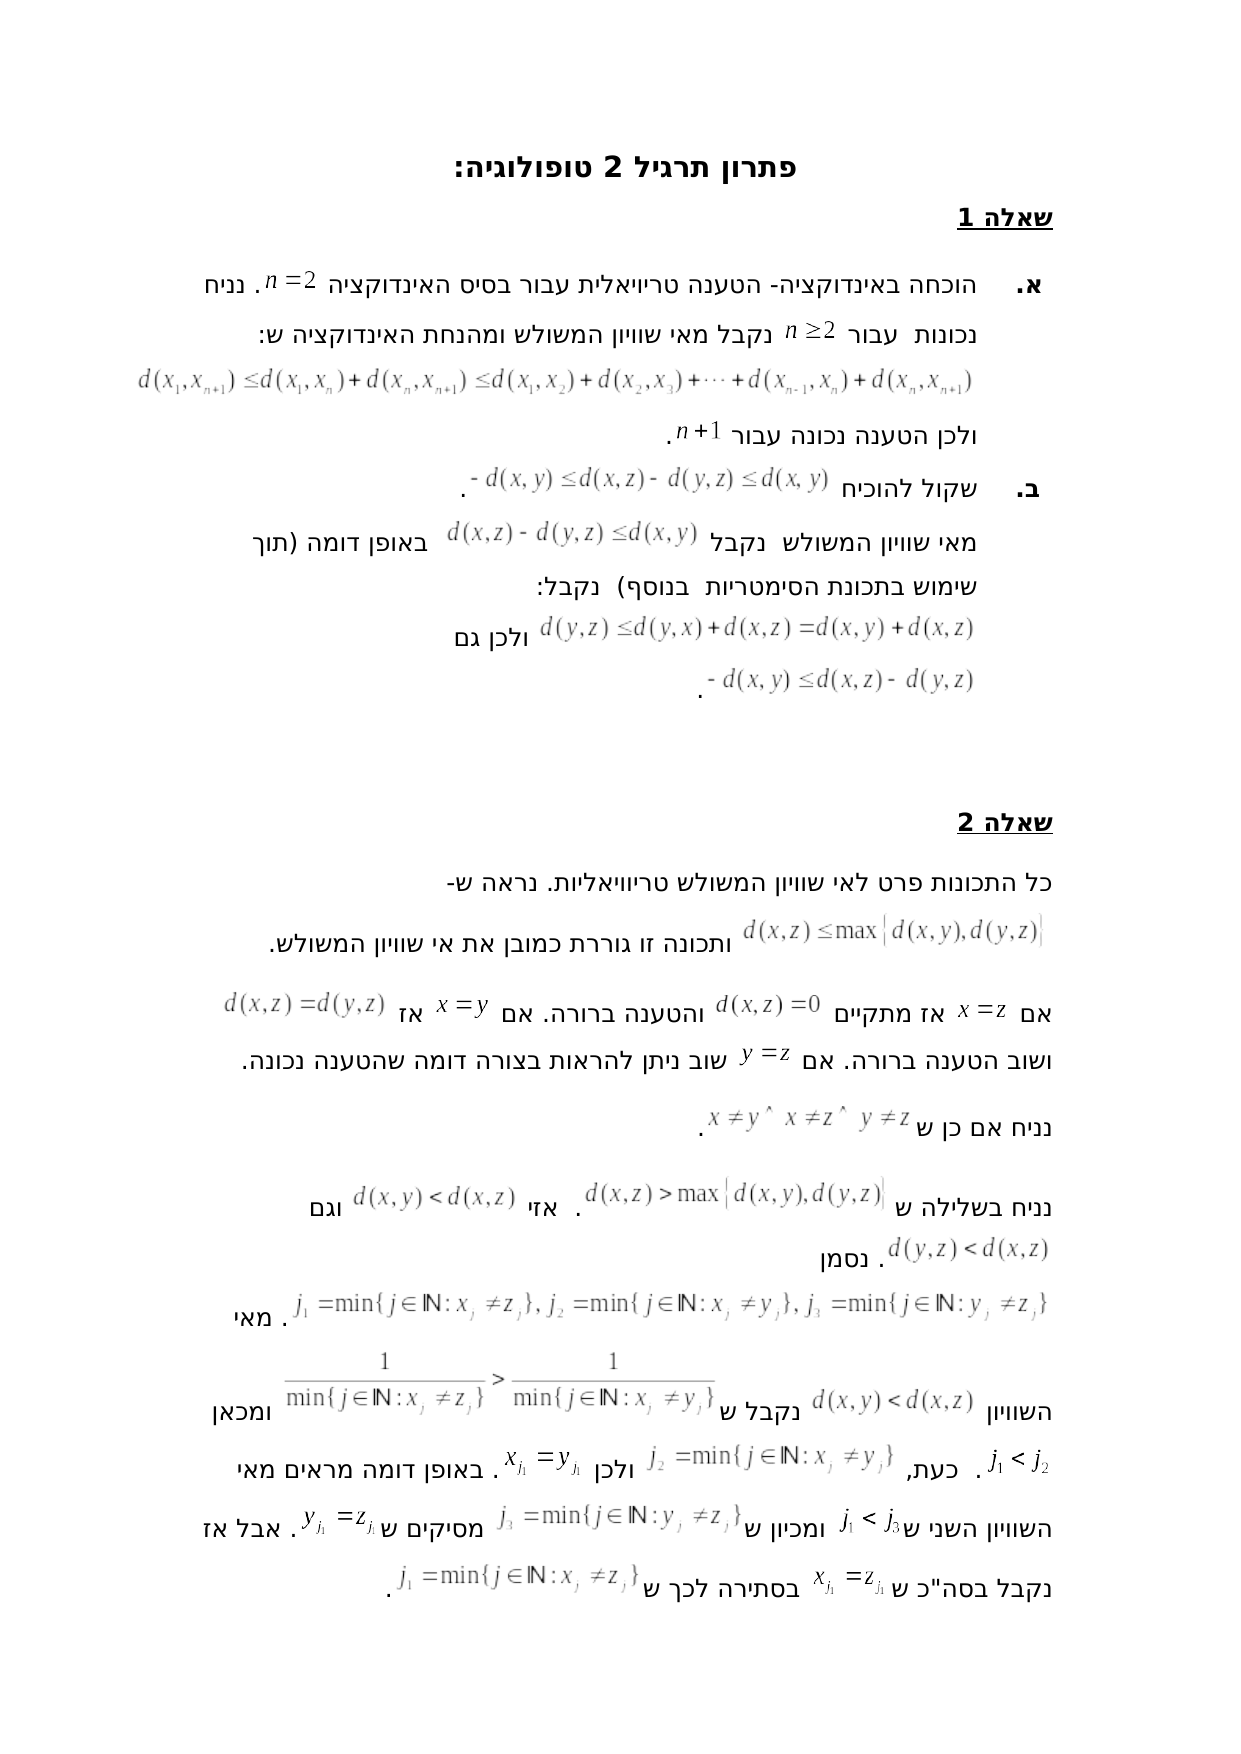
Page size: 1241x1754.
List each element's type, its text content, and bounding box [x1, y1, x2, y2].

text אם אז מתקיים והטענה ברורה. אם אז ושוב הטענה ברורה. אם שוב ניתן להראות בצורה דומה שהטענה נכונה. [187, 990, 1053, 1076]
text נניח אם כן ש. [187, 1107, 1053, 1142]
text שאלה 2 [187, 808, 1053, 837]
text נניח בשלילה ש. אזי וגם . נסמן . מאי השוויון נקבל ש ומכאן . כעת, ולכן . באופן דומה מראים מאי השוויון השני ש ומכיון ש מסיקים ש. אבל אז נקבל בסה"כ ש בסתירה לכך ש. [187, 1174, 1053, 1603]
text שאלה 1 [187, 203, 1053, 232]
list מאי שוויון המשולש נקבל באופן דומה (תוך שימוש בתכונת הסימטריות בנוסף) נקבל: ולכן גם . [187, 518, 978, 704]
list הוכחה באינדוקציה- הטענה טריויאלית עבור בסיס האינדוקציה . נניח נכונות עבור נקבל מאי שוויון המשולש ומהנחת האינדוקציה ש:ולכן הטענה נכונה עבור . [187, 264, 1015, 450]
text פתרון תרגיל 2 טופולוגיה: [187, 150, 1053, 184]
text כל התכונות פרט לאי שוויון המשולש טריוויאליות. נראה ש- ותכונה זו גוררת כמובן את אי שוויון המשולש. [187, 868, 1053, 958]
list שקול להוכיח . [187, 465, 1015, 504]
